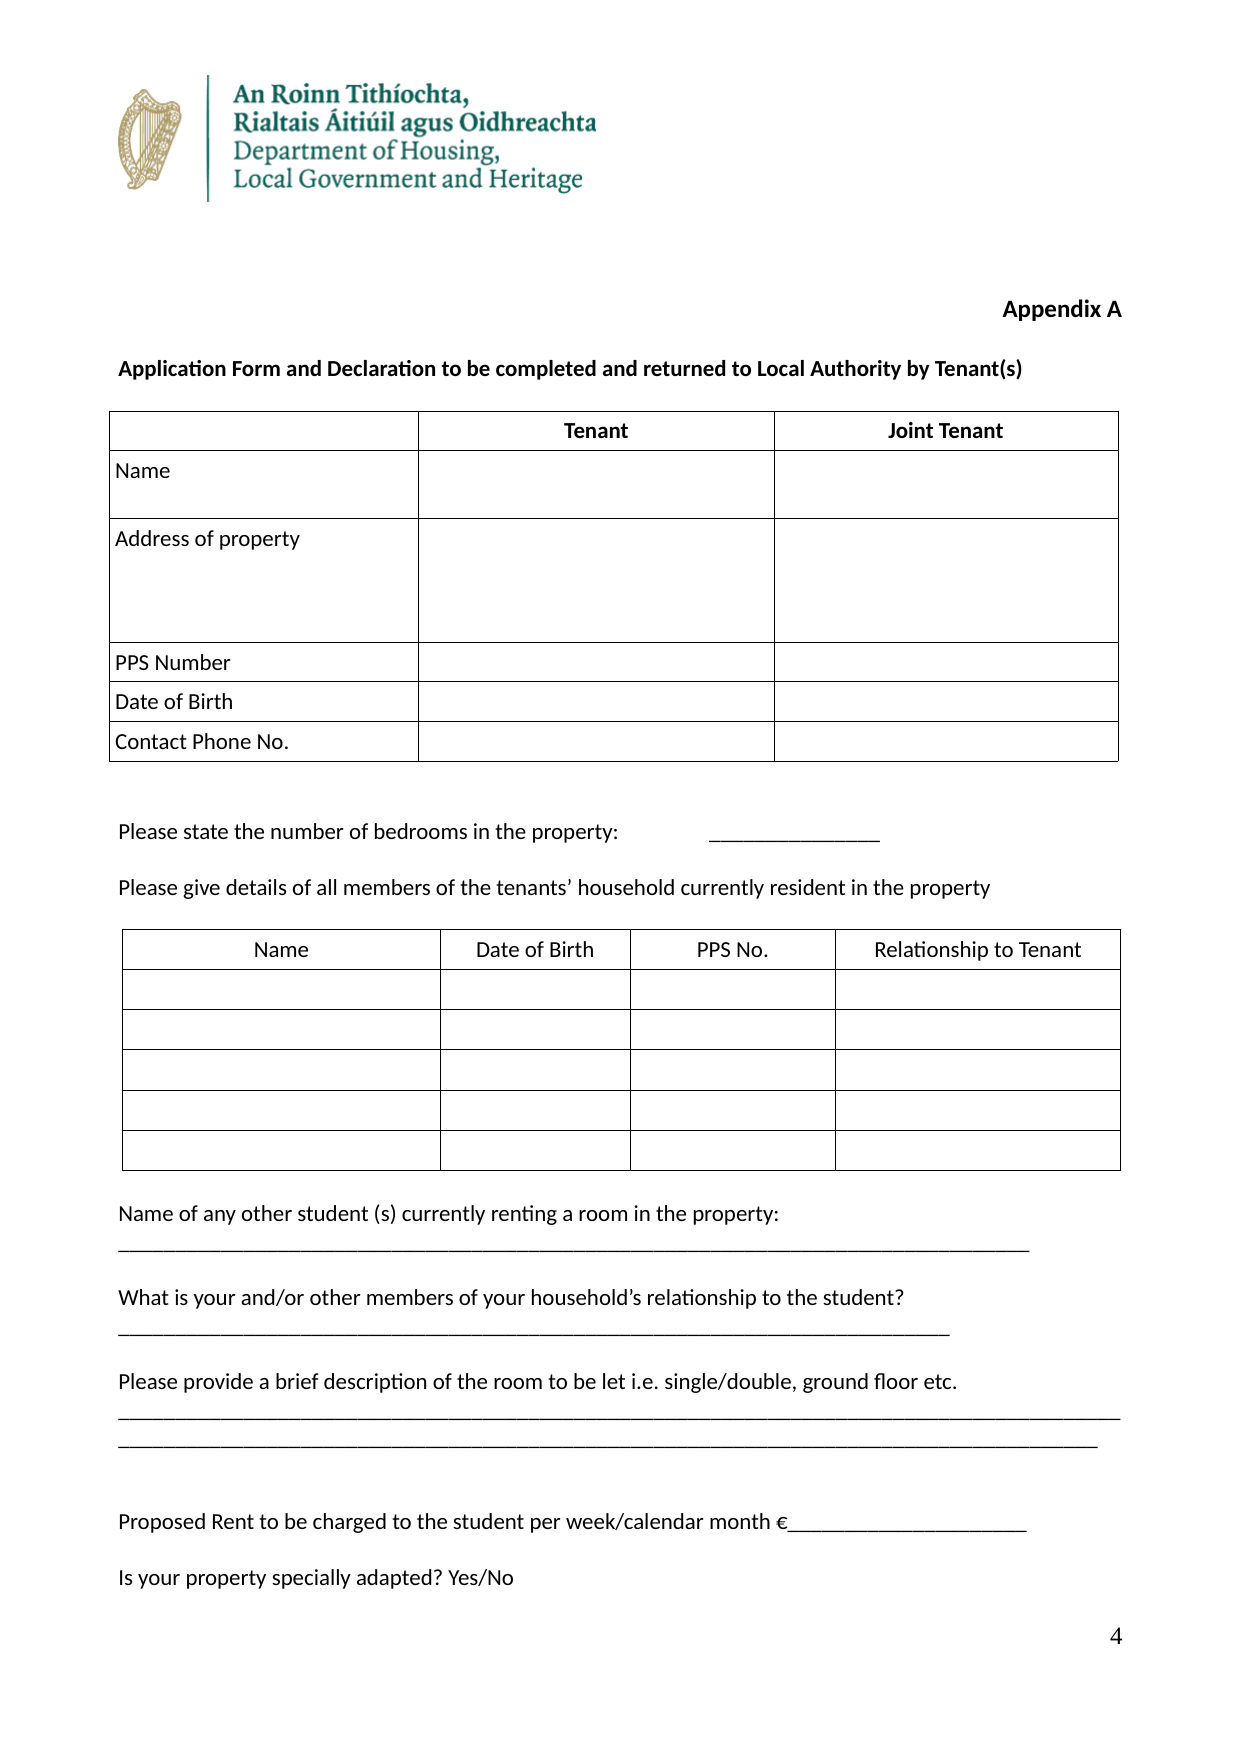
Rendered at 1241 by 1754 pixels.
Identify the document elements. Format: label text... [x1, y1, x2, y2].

table_header Name [123, 930, 440, 969]
text Appendix A [118, 293, 1122, 324]
table_header Relationship to Tenant [836, 930, 1120, 969]
table_cell [441, 1010, 630, 1049]
table_header Joint Tenant [775, 412, 1118, 450]
text ________________________________________________________________________________ [118, 1227, 1122, 1255]
table_cell [836, 1091, 1120, 1130]
table_header PPS No. [631, 930, 835, 969]
table_cell [775, 519, 1118, 642]
table_cell [775, 643, 1118, 681]
text Proposed Rent to be charged to the student per week/calendar month €_____________________ [118, 1507, 1122, 1535]
table_header Date of Birth [441, 930, 630, 969]
table_header Tenant [419, 412, 774, 450]
table_cell [775, 682, 1118, 721]
table_cell [441, 1131, 630, 1170]
table_cell [419, 451, 774, 518]
table_cell [419, 722, 774, 761]
text Please give details of all members of the tenants’ household currently resident in the property [118, 873, 1122, 901]
table_cell [775, 451, 1118, 518]
table_cell [836, 970, 1120, 1009]
text What is your and/or other members of your household’s relationship to the student?_________________________________________________________________________ [118, 1283, 1122, 1339]
table_cell [836, 1010, 1120, 1049]
text Is your property specially adapted? Yes/No [118, 1563, 1122, 1591]
table_cell [631, 970, 835, 1009]
table_cell Name [110, 451, 418, 518]
table_cell [123, 1091, 440, 1130]
table_cell [419, 643, 774, 681]
table_cell Contact Phone No. [110, 722, 418, 761]
table_cell [631, 1050, 835, 1090]
table_header [110, 412, 418, 450]
table_cell [123, 970, 440, 1009]
table_cell [441, 1050, 630, 1090]
table_cell [631, 1091, 835, 1130]
table_cell [775, 722, 1118, 761]
table_cell Date of Birth [110, 682, 418, 721]
text ______________________________________________________________________________________________________________________________________________________________________________ [118, 1395, 1122, 1451]
text Application Form and Declaration to be completed and returned to Local Authority by Tenant(s) [118, 354, 1122, 383]
table_cell [419, 519, 774, 642]
text Name of any other student (s) currently renting a room in the property: [118, 1199, 1122, 1227]
table_cell PPS Number [110, 643, 418, 681]
table_cell [123, 1050, 440, 1090]
table_cell [836, 1131, 1120, 1170]
table_cell [631, 1010, 835, 1049]
table_cell [123, 1131, 440, 1170]
table_cell [836, 1050, 1120, 1090]
table_cell [441, 1091, 630, 1130]
text Please state the number of bedrooms in the property: _______________ [118, 817, 1122, 845]
picture [118, 75, 597, 202]
table_cell Address of property [110, 519, 418, 642]
table_cell [441, 970, 630, 1009]
table_cell [631, 1131, 835, 1170]
table_cell [123, 1010, 440, 1049]
text Please provide a brief description of the room to be let i.e. single/double, ground floor etc. [118, 1367, 1122, 1395]
table_cell [419, 682, 774, 721]
